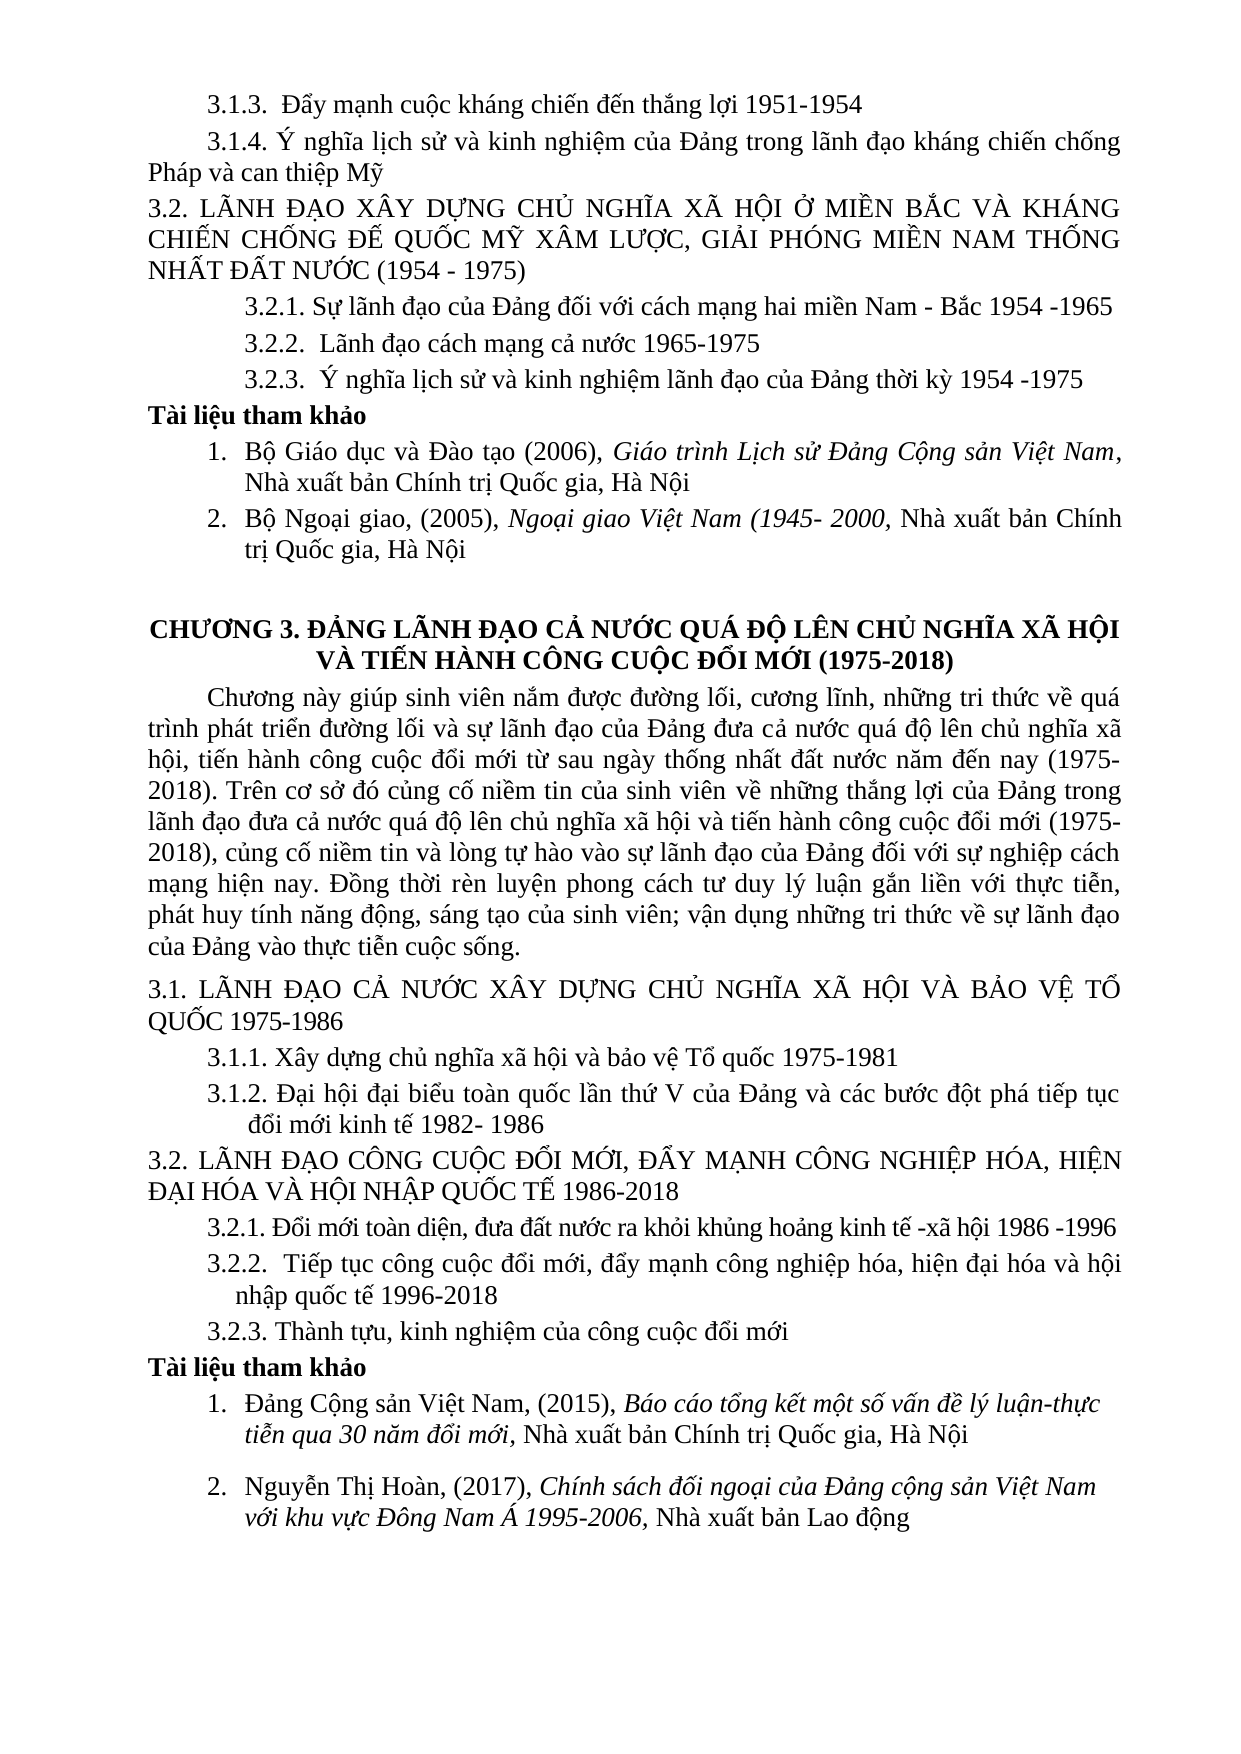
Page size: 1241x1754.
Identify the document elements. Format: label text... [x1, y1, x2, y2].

text CHƯƠNG 3. ĐẢNG LÃNH ĐẠO CẢ NƯỚC QUÁ ĐỘ LÊN CHỦ NGHĨA XÃ HỘI VÀ TIẾN HÀNH CÔNG CUỘC ĐỔI MỚI (1975-2018) [148, 613, 1122, 676]
text 3.1.2. Đại hội đại biểu toàn quốc lần thứ V của Đảng và các bước đột phá tiếp tục đổi mới kinh tế 1982- 1986 [207, 1077, 1122, 1139]
list Đảng Cộng sản Việt Nam, (2015), Báo cáo tổng kết một số vấn đề lý luận-thực tiễn qua 30 năm đổi mới, Nhà xuất bản Chính trị Quốc gia, Hà Nội [207, 1387, 1122, 1449]
list Bộ Ngoại giao, (2005), Ngoại giao Việt Nam (1945- 2000, Nhà xuất bản Chính trị Quốc gia, Hà Nội [207, 502, 1122, 565]
list Nguyễn Thị Hoàn, (2017), Chính sách đối ngoại của Đảng cộng sản Việt Nam với khu vực Đông Nam Á 1995-2006, Nhà xuất bản Lao động [207, 1470, 1122, 1533]
text 3.1.1. Xây dựng chủ nghĩa xã hội và bảo vệ Tổ quốc 1975-1981 [207, 1041, 1122, 1072]
text 3.1.3. Đẩy mạnh cuộc kháng chiến đến thắng lợi 1951-1954 [148, 89, 1122, 120]
list Bộ Giáo dục và Đào tạo (2006), Giáo trình Lịch sử Đảng Cộng sản Việt Nam, Nhà xuất bản Chính trị Quốc gia, Hà Nội [207, 435, 1122, 497]
text 3.2.2. Tiếp tục công cuộc đổi mới, đẩy mạnh công nghiệp hóa, hiện đại hóa và hội nhập quốc tế 1996-2018 [207, 1248, 1122, 1310]
text 3.2.1. Sự lãnh đạo của Đảng đối với cách mạng hai miền Nam - Bắc 1954 -1965 [244, 291, 1122, 322]
text 3.1.4. Ý nghĩa lịch sử và kinh nghiệm của Đảng trong lãnh đạo kháng chiến chống Pháp và can thiệp Mỹ [148, 125, 1122, 187]
text 3.2. LÃNH ĐẠO CÔNG CUỘC ĐỔI MỚI, ĐẨY MẠNH CÔNG NGHIỆP HÓA, HIỆN ĐẠI HÓA VÀ HỘI NHẬP QUỐC TẾ 1986-2018 [148, 1144, 1122, 1206]
list Ý nghĩa lịch sử và kinh nghiệm lãnh đạo của Đảng thời kỳ 1954 -1975 [244, 363, 1122, 394]
text Tài liệu tham khảo [148, 1351, 1122, 1382]
list Lãnh đạo cách mạng cả nước 1965-1975 [244, 327, 1122, 358]
text 3.1. LÃNH ĐẠO CẢ NƯỚC XÂY DỰNG CHỦ NGHĨA XÃ HỘI VÀ BẢO VỆ TỔ QUỐC 1975-1986 [148, 973, 1122, 1036]
text 3.2.3. Thành tựu, kinh nghiệm của công cuộc đổi mới [148, 1315, 1122, 1346]
text 3.2.1. Đổi mới toàn diện, đưa đất nước ra khỏi khủng hoảng kinh tế -xã hội 1986 -1996 [207, 1211, 1122, 1243]
text Tài liệu tham khảo [148, 399, 1122, 430]
text Chương này giúp sinh viên nắm được đường lối, cương lĩnh, những tri thức về quá trình phát triển đường lối và sự lãnh đạo của Đảng đưa cả nước quá độ lên chủ nghĩa xã hội, tiến hành công cuộc đổi mới từ sau ngày thống nhất đất nước năm đến nay (1975- 2018). Trên cơ sở đó củng cố niềm tin của sinh viên về những thắng lợi của Đảng trong lãnh đạo đưa cả nước quá độ lên chủ nghĩa xã hội và tiến hành công cuộc đổi mới (1975-2018), củng cố niềm tin và lòng tự hào vào sự lãnh đạo của Đảng đối với sự nghiệp cách mạng hiện nay. Đồng thời rèn luyện phong cách tư duy lý luận gắn liền với thực tiễn, phát huy tính năng động, sáng tạo của sinh viên; vận dụng những tri thức về sự lãnh đạo của Đảng vào thực tiễn cuộc sống. [148, 681, 1122, 961]
text 3.2. LÃNH ĐẠO XÂY DỰNG CHỦ NGHĨA XÃ HỘI Ở MIỀN BẮC VÀ KHÁNG CHIẾN CHỐNG ĐẾ QUỐC MỸ XÂM LƯỢC, GIẢI PHÓNG MIỀN NAM THỐNG NHẤT ĐẤT NƯỚC (1954 - 1975) [148, 192, 1122, 286]
